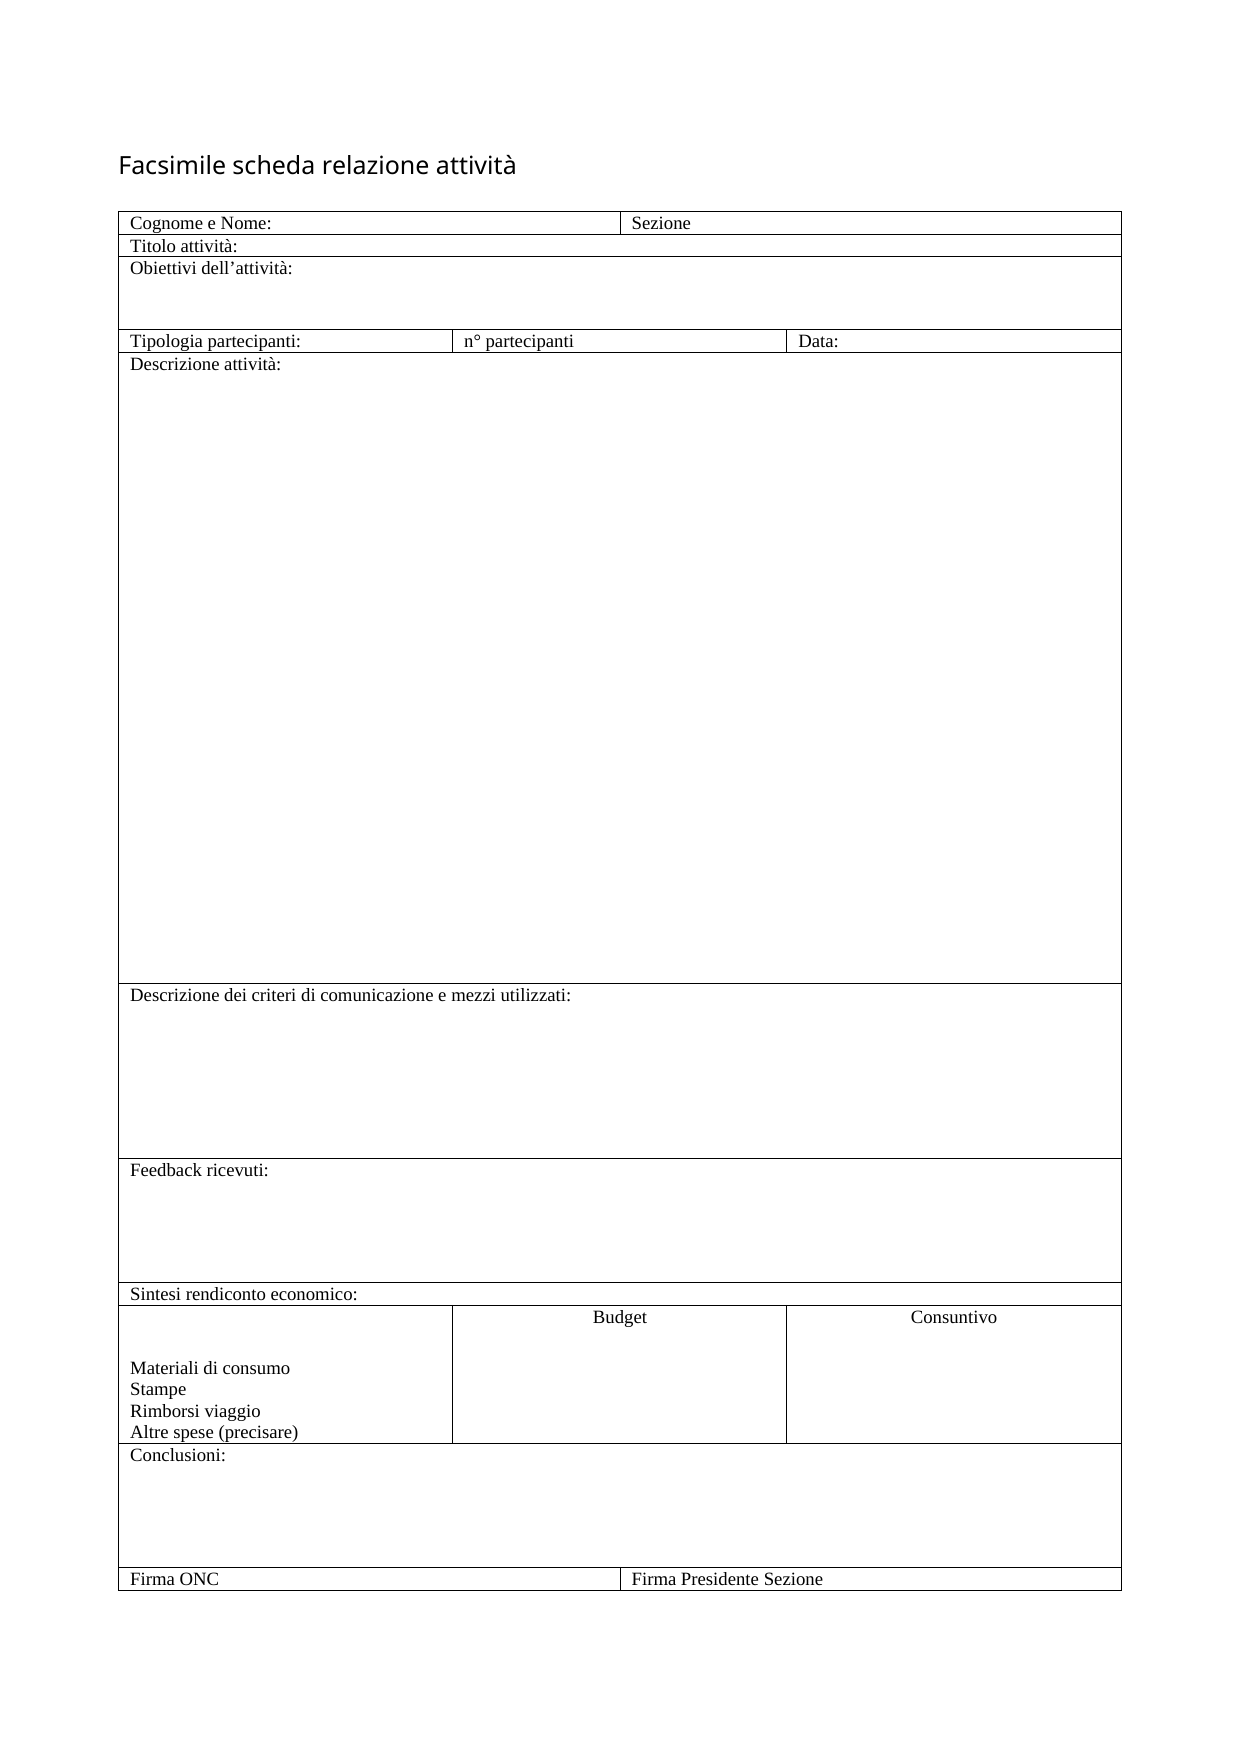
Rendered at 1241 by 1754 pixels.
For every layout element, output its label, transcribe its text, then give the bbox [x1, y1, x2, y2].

table_cell Budget [453, 1306, 786, 1443]
table_cell Conclusioni: [119, 1444, 1121, 1567]
table_cell Titolo attività: [119, 235, 1121, 256]
table_cell n° partecipanti [453, 330, 786, 352]
table_cell Materiali di consumo Stampe Rimborsi viaggio Altre spese (precisare) [119, 1306, 452, 1443]
table_cell Firma ONC [119, 1568, 620, 1589]
table_cell Descrizione attività: [119, 353, 1121, 983]
text Facsimile scheda relazione attività [118, 148, 1122, 182]
table_cell Obiettivi dell’attività: [119, 257, 1121, 329]
table_header Sezione [621, 212, 1121, 233]
table_cell Tipologia partecipanti: [119, 330, 452, 352]
table_cell Firma Presidente Sezione [621, 1568, 1121, 1589]
table_cell Consuntivo [787, 1306, 1121, 1443]
table_header Cognome e Nome: [119, 212, 620, 233]
table_cell Data: [787, 330, 1121, 352]
table_cell Descrizione dei criteri di comunicazione e mezzi utilizzati: [119, 984, 1121, 1158]
table_cell Sintesi rendiconto economico: [119, 1283, 1121, 1305]
table_cell Feedback ricevuti: [119, 1159, 1121, 1282]
